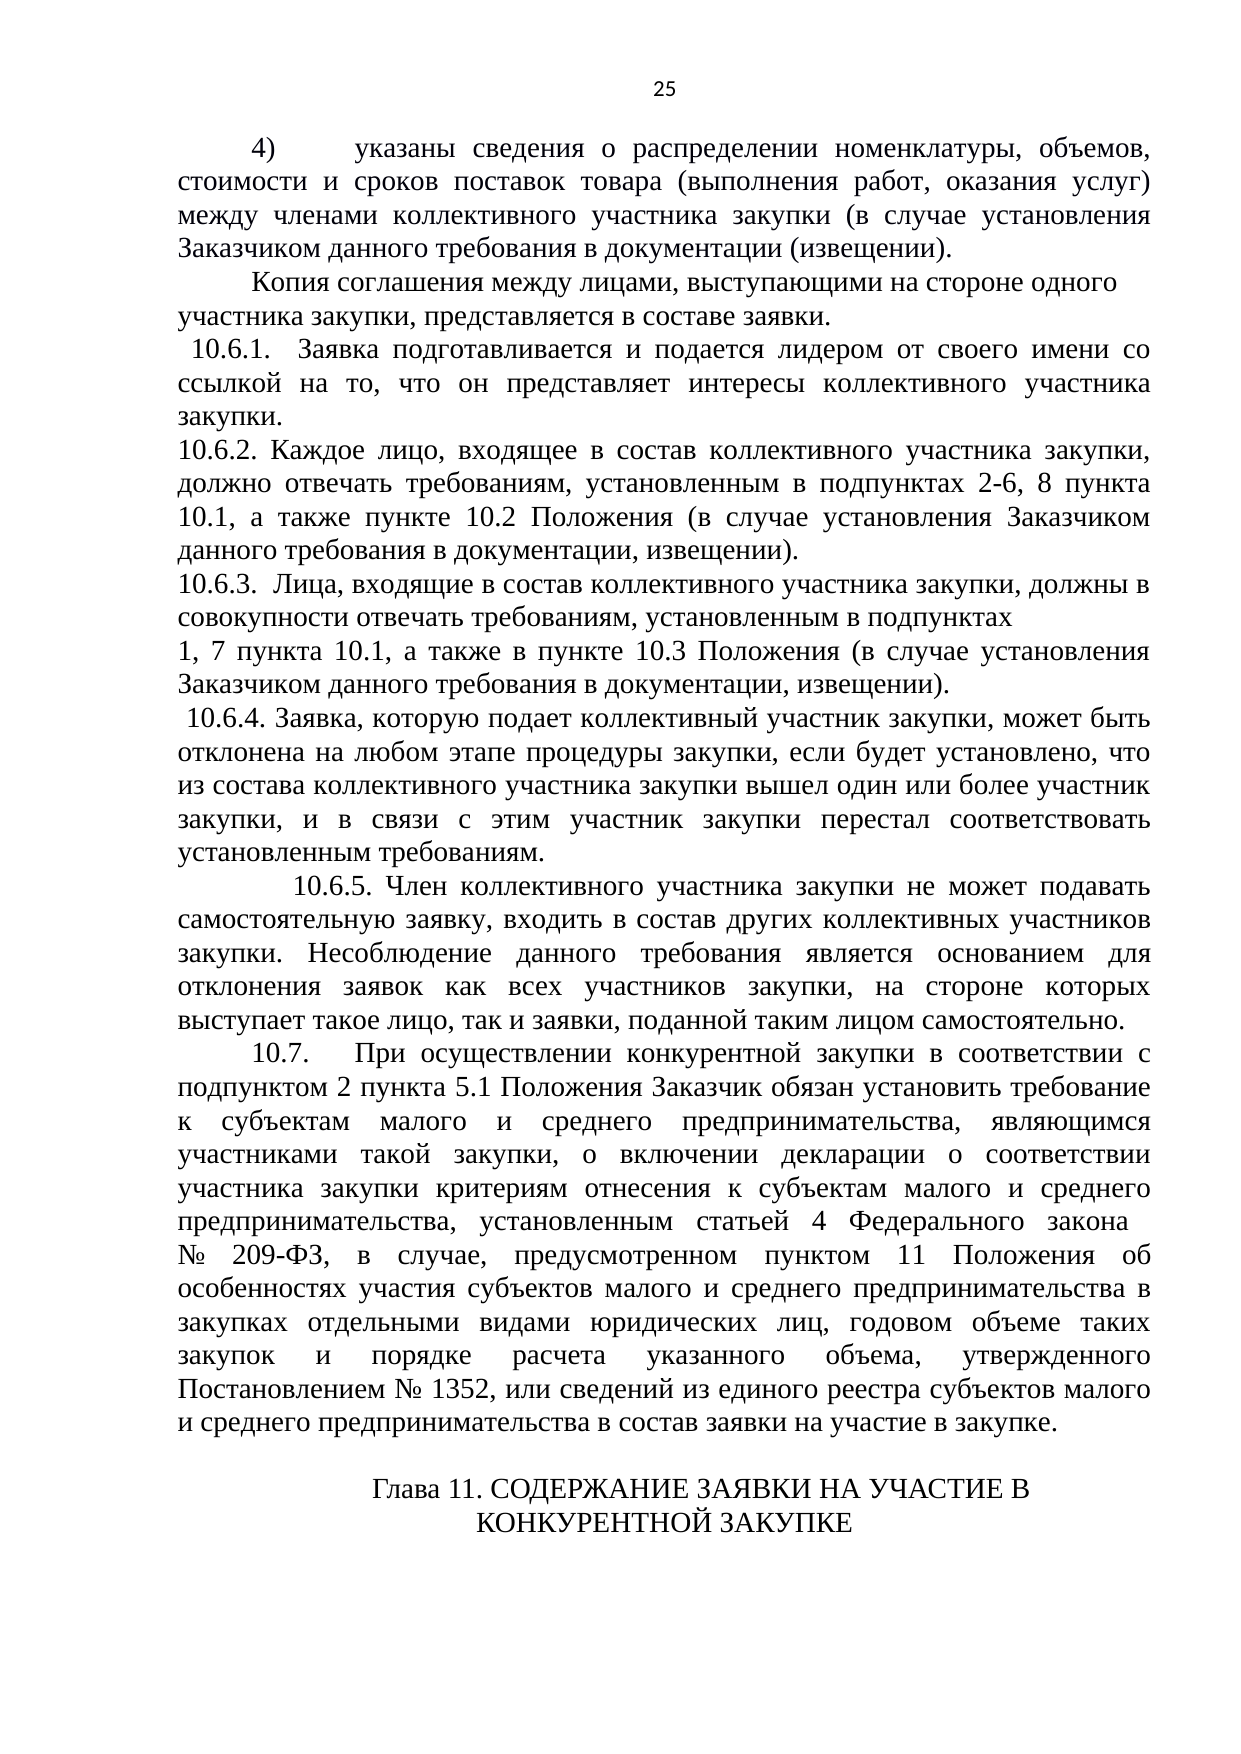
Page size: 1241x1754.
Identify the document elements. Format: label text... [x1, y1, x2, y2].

text 10.6.5. Член коллективного участника закупки не может подавать самостоятельную заявку, входить в состав других коллективных участников закупки. Несоблюдение данного требования является основанием для отклонения заявок как всех участников закупки, на стороне которых выступает такое лицо, так и заявки, поданной таким лицом самостоятельно. [177, 868, 1152, 1036]
text 10.6.2. Каждое лицо, входящее в состав коллективного участника закупки, должно отвечать требованиям, установленным в подпунктах 2-6, 8 пункта 10.1, а также пункте 10.2 Положения (в случае установления Заказчиком данного требования в документации, извещении). [177, 432, 1152, 566]
text 10.6.1. Заявка подготавливается и подается лидером от своего имени со ссылкой на то, что он представляет интересы коллективного участника закупки. [177, 331, 1152, 432]
text Копия соглашения между лицами, выступающими на стороне одного [177, 264, 1152, 298]
text 10.6.3. Лица, входящие в состав коллективного участника закупки, должны в совокупности отвечать требованиям, установленным в подпунктах [177, 566, 1152, 633]
list указаны сведения о распределении номенклатуры, объемов, стоимости и сроков поставок товара (выполнения работ, оказания услуг) между членами коллективного участника закупки (в случае установления Заказчиком данного требования в документации (извещении). [177, 130, 1152, 264]
text 1, 7 пункта 10.1, а также в пункте 10.3 Положения (в случае установления Заказчиком данного требования в документации, извещении). [177, 633, 1152, 700]
text участника закупки, представляется в составе заявки. [177, 298, 1152, 331]
text Глава 11. СОДЕРЖАНИЕ ЗАЯВКИ НА УЧАСТИЕ В КОНКУРЕНТНОЙ ЗАКУПКЕ [177, 1472, 1152, 1539]
text 10.6.4. Заявка, которую подает коллективный участник закупки, может быть отклонена на любом этапе процедуры закупки, если будет установлено, что из состава коллективного участника закупки вышел один или более участник закупки, и в связи с этим участник закупки перестал соответствовать установленным требованиям. [177, 700, 1152, 868]
list При осуществлении конкурентной закупки в соответствии с подпунктом 2 пункта 5.1 Положения Заказчик обязан установить требование к субъектам малого и среднего предпринимательства, являющимся участниками такой закупки, о включении декларации о соответствии участника закупки критериям отнесения к субъектам малого и среднего предпринимательства, установленным статьей 4 Федерального закона № 209-ФЗ, в случае, предусмотренном пунктом 11 Положения об особенностях участия субъектов малого и среднего предпринимательства в закупках отдельными видами юридических лиц, годовом объеме таких закупок и порядке расчета указанного объема, утвержденного Постановлением № 1352, или сведений из единого реестра субъектов малого и среднего предпринимательства в состав заявки на участие в закупке. [177, 1036, 1152, 1438]
